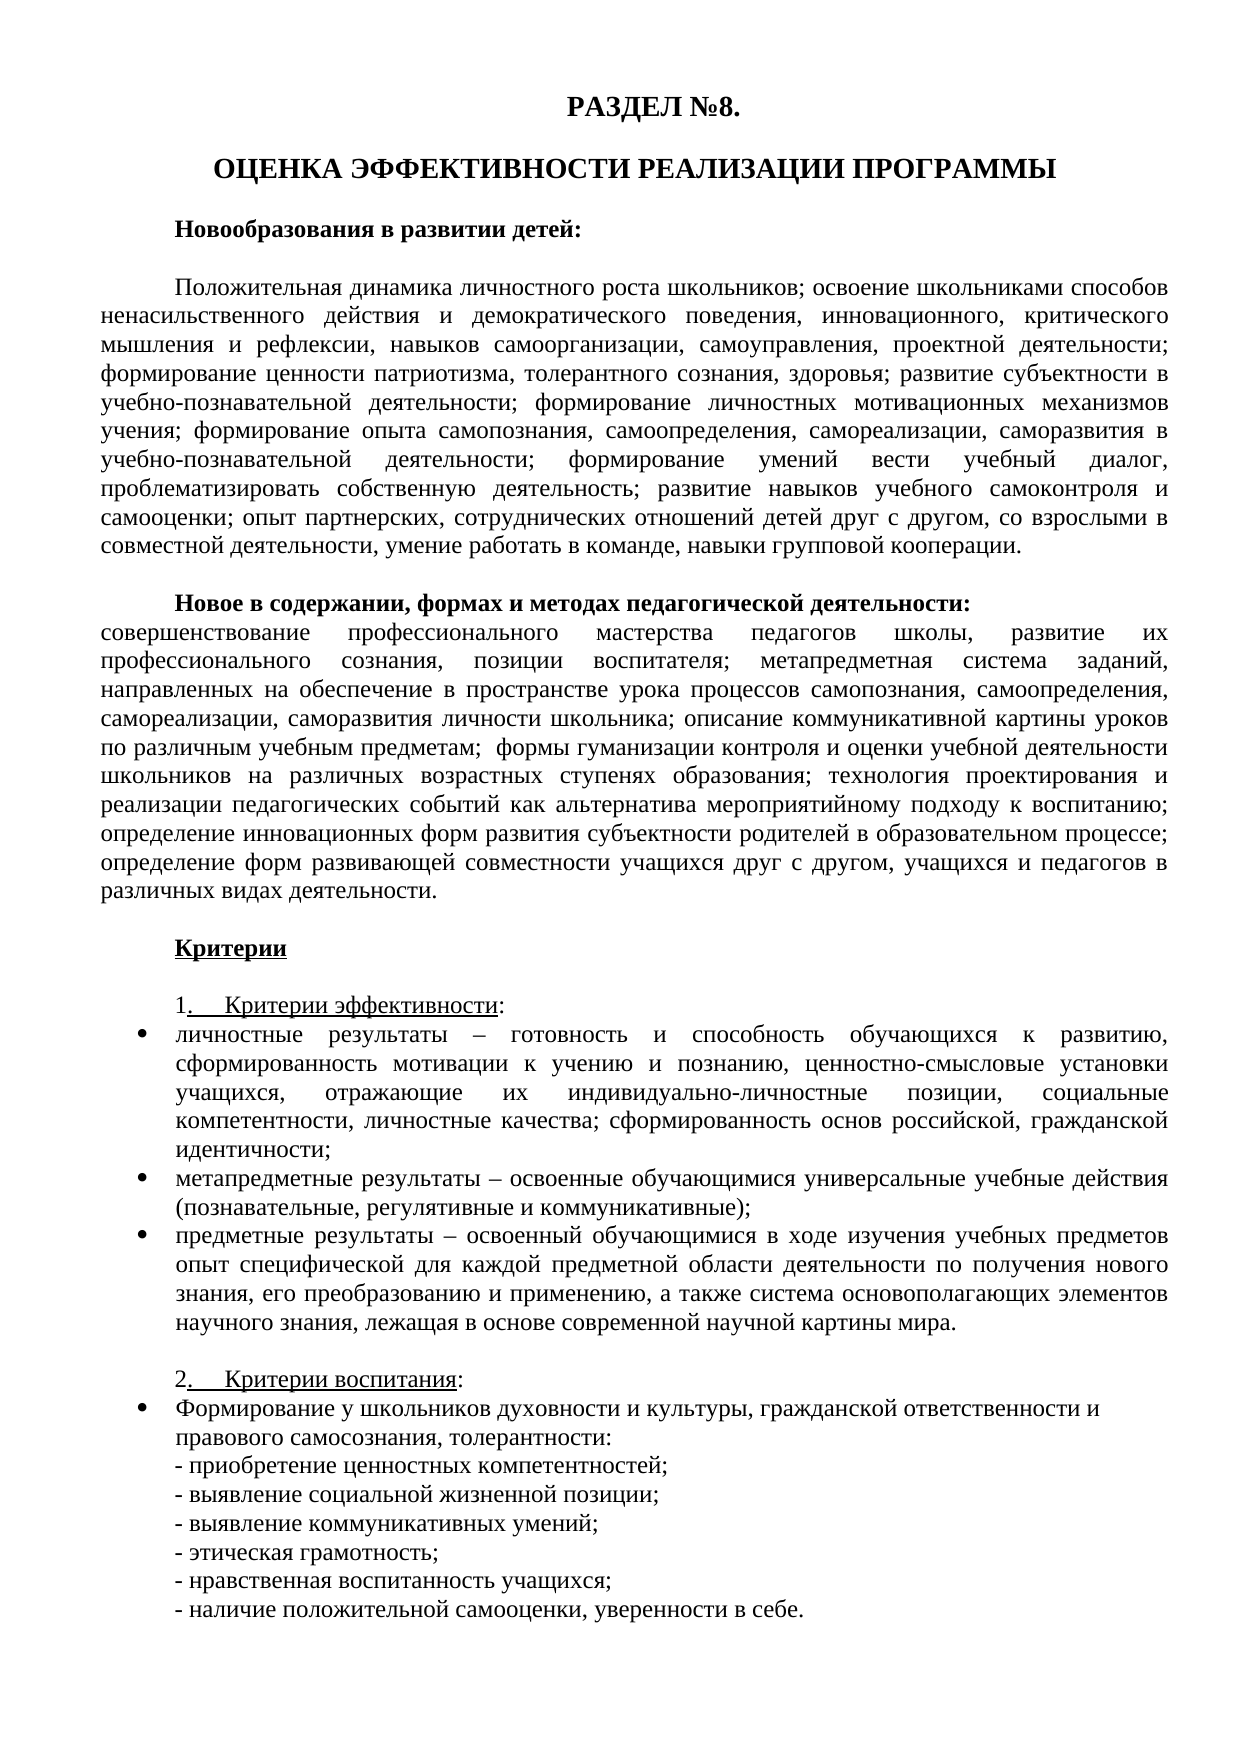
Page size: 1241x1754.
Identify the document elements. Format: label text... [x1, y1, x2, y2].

list метапредметные результаты – освоенные обучающимися универсальные учебные действия (познавательные, регулятивные и коммуникативные); [138, 1163, 1169, 1220]
text - наличие положительной самооценки, уверенности в себе. [100, 1594, 1169, 1623]
text РАЗДЕЛ №8. [138, 89, 1169, 122]
text Положительная динамика личностного роста школьников; освоение школьниками способов ненасильственного действия и демократического поведения, инновационного, критического мышления и рефлексии, навыков самоорганизации, самоуправления, проектной деятельности; формирование ценности патриотизма, толерантного сознания, здоровья; развитие субъектности в учебно-познавательной деятельности; формирование личностных мотивационных механизмов учения; формирование опыта самопознания, самоопределения, самореализации, саморазвития в учебно-познавательной деятельности; формирование умений вести учебный диалог, проблематизировать собственную деятельность; развитие навыков учебного самоконтроля и самооценки; опыт партнерских, сотруднических отношений детей друг с другом, со взрослыми в совместной деятельности, умение работать в команде, навыки групповой кооперации. [100, 272, 1169, 559]
text - выявление коммуникативных умений; [100, 1508, 1169, 1537]
list личностные результаты – готовность и способность обучающихся к развитию, сформированность мотивации к учению и познанию, ценностно-смысловые установки учащихся, отражающие их индивидуально-личностные позиции, социальные компетентности, личностные качества; сформированность основ российской, гражданской идентичности; [138, 1019, 1169, 1163]
text ОЦЕНКА ЭФФЕКТИВНОСТИ РЕАЛИЗАЦИИ ПРОГРАММЫ [100, 151, 1169, 185]
text 1. Критерии эффективности: [100, 990, 1169, 1019]
text Новообразования в развитии детей: [100, 214, 1169, 243]
text - нравственная воспитанность учащихся; [100, 1565, 1169, 1594]
text 2. Критерии воспитания: [100, 1364, 1169, 1393]
text Критерии [100, 933, 1169, 962]
text - этическая грамотность; [100, 1537, 1169, 1565]
text - приобретение ценностных компетентностей; [100, 1450, 1169, 1479]
text - выявление социальной жизненной позиции; [100, 1479, 1169, 1508]
list предметные результаты – освоенный обучающимися в ходе изучения учебных предметов опыт специфической для каждой предметной области деятельности по получения нового знания, его преобразованию и применению, а также система основополагающих элементов научного знания, лежащая в основе современной научной картины мира. [138, 1220, 1169, 1335]
text Новое в содержании, формах и методах педагогической деятельности: [100, 588, 1169, 617]
list Формирование у школьников духовности и культуры, гражданской ответственности и правового самосознания, толерантности: [138, 1393, 1169, 1450]
text совершенствование профессионального мастерства педагогов школы, развитие их профессионального сознания, позиции воспитателя; метапредметная система заданий, направленных на обеспечение в пространстве урока процессов самопознания, самоопределения, самореализации, саморазвития личности школьника; описание коммуникативной картины уроков по различным учебным предметам; формы гуманизации контроля и оценки учебной деятельности школьников на различных возрастных ступенях образования; технология проектирования и реализации педагогических событий как альтернатива мероприятийному подходу к воспитанию; определение инновационных форм развития субъектности родителей в образовательном процессе; определение форм развивающей совместности учащихся друг с другом, учащихся и педагогов в различных видах деятельности. [100, 617, 1169, 904]
